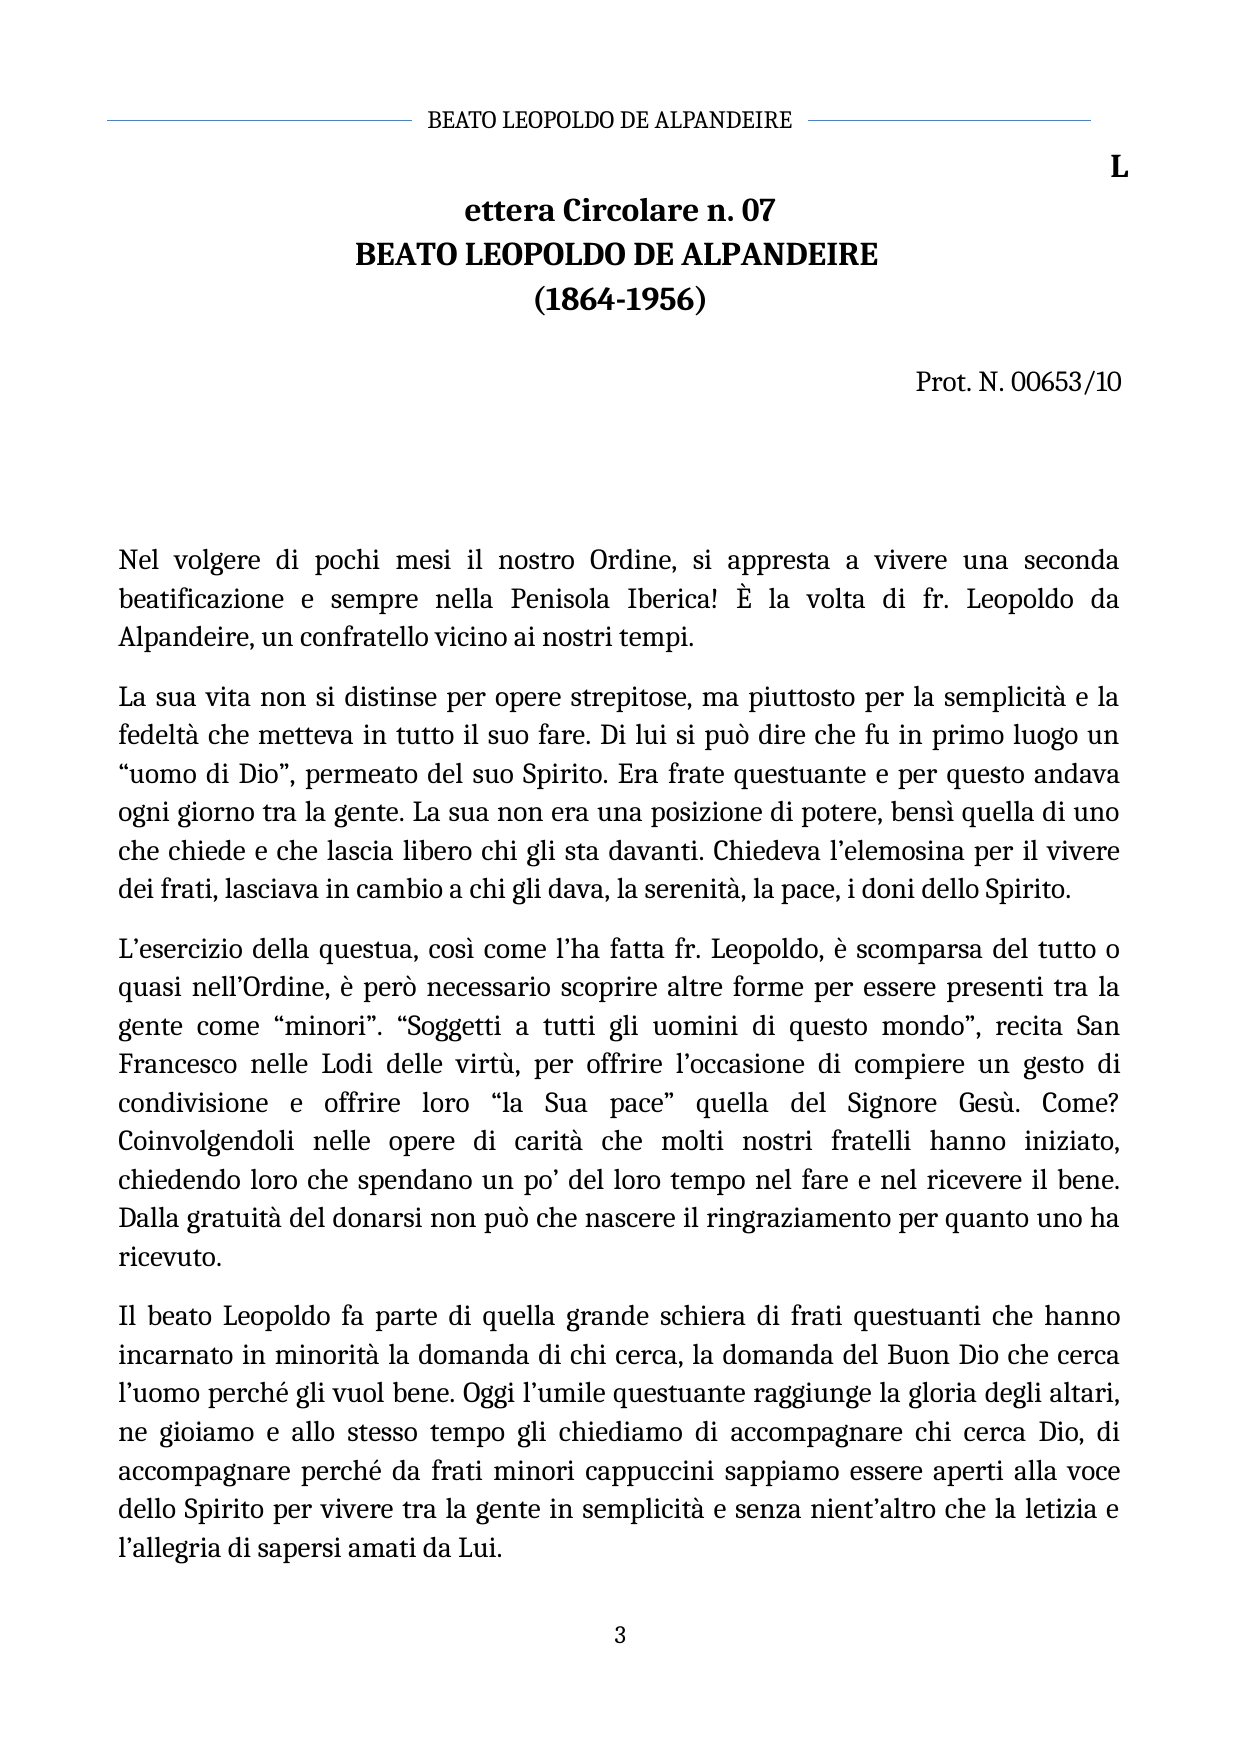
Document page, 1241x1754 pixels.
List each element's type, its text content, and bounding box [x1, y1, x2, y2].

text Prot. N. 00653/10 [118, 365, 1122, 399]
text La sua vita non si distinse per opere strepitose, ma piuttosto per la semplicità e la fedeltà che metteva in tutto il suo fare. Di lui si può dire che fu in primo luogo un “uomo di Dio”, permeato del suo Spirito. Era frate questuante e per questo andava ogni giorno tra la gente. La sua non era una posizione di potere, bensì quella di uno che chiede e che lascia libero chi gli sta davanti. Chiedeva l’elemosina per il vivere dei frati, lasciava in cambio a chi gli dava, la serenità, la pace, i doni dello Spirito. [118, 680, 1122, 906]
text L’esercizio della questua, così come l’ha fatta fr. Leopoldo, è scomparsa del tutto o quasi nell’Ordine, è però necessario scoprire altre forme per essere presenti tra la gente come “minori”. “Soggetti a tutti gli uomini di questo mondo”, recita San Francesco nelle Lodi delle virtù, per offrire l’occasione di compiere un gesto di condivisione e offrire loro “la Sua pace” quella del Signore Gesù. Come? Coinvolgendoli nelle opere di carità che molti nostri fratelli hanno iniziato, chiedendo loro che spendano un po’ del loro tempo nel fare e nel ricevere il bene. Dalla gratuità del donarsi non può che nascere il ringraziamento per quanto uno ha ricevuto. [118, 932, 1122, 1274]
text Nel volgere di pochi mesi il nostro Ordine, si appresta a vivere una seconda beatificazione e sempre nella Penisola Iberica! È la volta di fr. Leopoldo da Alpandeire, un confratello vicino ai nostri tempi. [118, 543, 1122, 654]
text Il beato Leopoldo fa parte di quella grande schiera di frati questuanti che hanno incarnato in minorità la domanda di chi cerca, la domanda del Buon Dio che cerca l’uomo perché gli vuol bene. Oggi l’umile questuante raggiunge la gloria degli altari, ne gioiamo e allo stesso tempo gli chiediamo di accompagnare chi cerca Dio, di accompagnare perché da frati minori cappuccini sappiamo essere aperti alla voce dello Spirito per vivere tra la gente in semplicità e senza nient’altro che la letizia e l’allegria di sapersi amati da Lui. [118, 1299, 1122, 1564]
text Lettera Circolare n. 07 BEATO LEOPOLDO DE ALPANDEIRE (1864-1956) [118, 148, 1122, 318]
